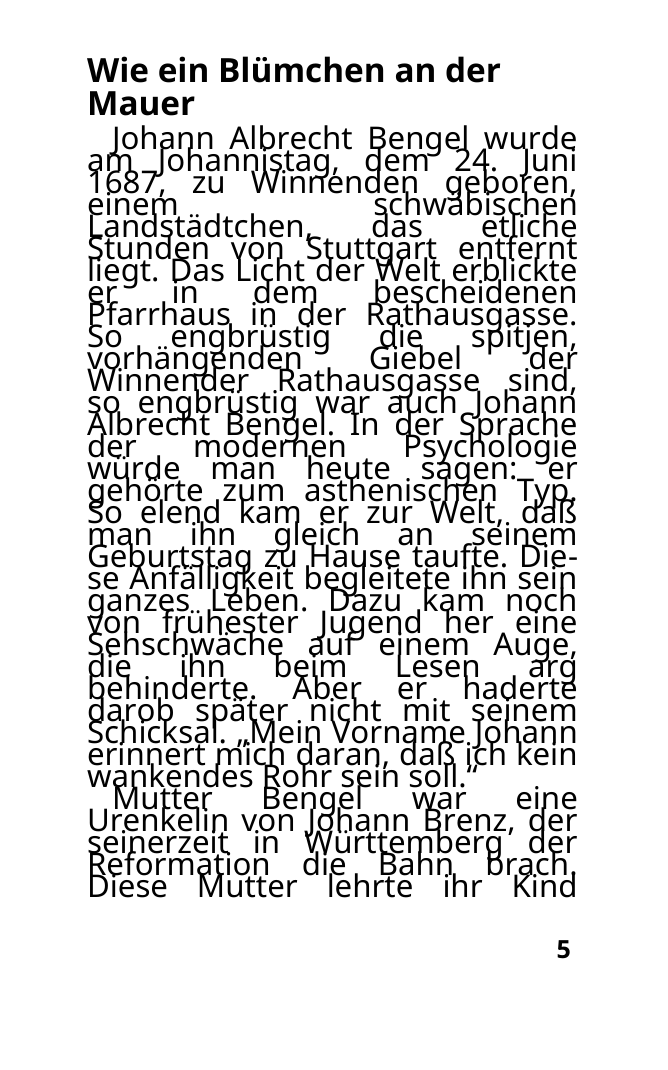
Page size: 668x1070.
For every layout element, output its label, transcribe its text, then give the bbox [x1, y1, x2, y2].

text Johann Albrecht Bengel wurde am Johannistag, dem 24. Juni 1687, zu Winnenden geboren, einem schwäbischen Landstädtchen, das etliche Stunden von Stuttgart entfernt liegt. Das Licht der Welt erblickte er in dem bescheidenen Pfarrhaus in der Rathausgasse. So engbrüstig die spitjen, vorhängenden Giebel der Winnender Rathausgasse sind, so engbrüstig war auch Johann Albrecht Bengel. In der Sprache der modernen Psychologie würde man heute sagen: er gehörte zum asthenischen Typ. So elend kam er zur Welt, daß man ihn gleich an seinem Geburtstag zu Hause taufte. Diese Anfälligkeit begleitete ihn sein ganzes Leben. Dazu kam noch von frühester Jugend her eine Sehschwäche auf einem Auge, die ihn beim Lesen arg behinderte. Aber er haderte darob später nicht mit seinem Schicksal. „Mein Vorname Johann erinnert mich daran, daß ich kein wankendes Rohr sein soll.“ [87, 132, 578, 792]
subtitle Wie ein Blümchen an der Mauer [87, 56, 578, 122]
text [87, 792, 578, 902]
